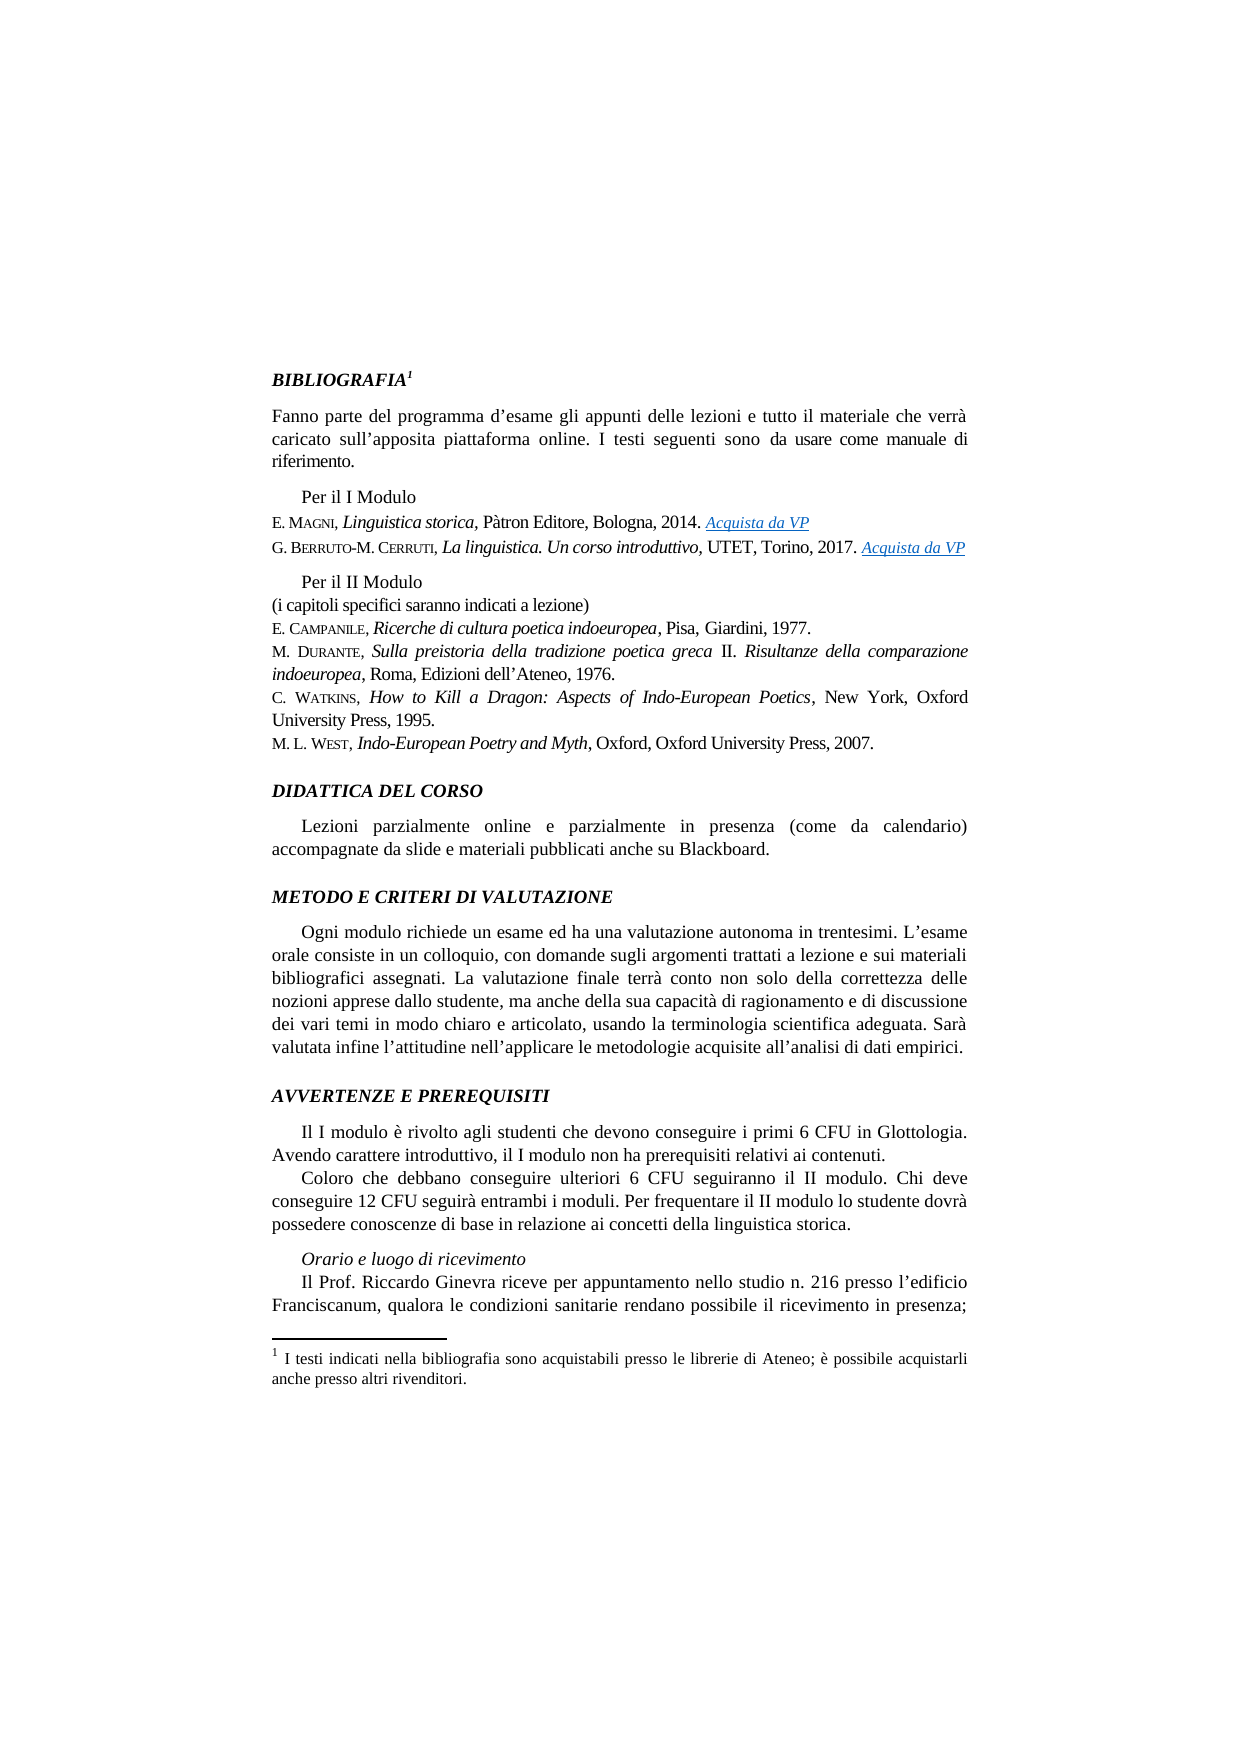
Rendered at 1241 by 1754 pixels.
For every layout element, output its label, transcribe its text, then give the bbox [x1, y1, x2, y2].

text Per il II Modulo [301, 570, 968, 593]
text M. Durante, Sulla preistoria della tradizione poetica greca II. Risultanze della comparazione indoeuropea, Roma, Edizioni dell’Ateneo, 1976. [272, 639, 968, 685]
text BIBLIOGRAFIA [272, 366, 968, 391]
text (i capitoli specifici saranno indicati a lezione) [272, 593, 968, 616]
text Coloro che debbano conseguire ulteriori 6 CFU seguiranno il II modulo. Chi deve conseguire 12 CFU seguirà entrambi i moduli. Per frequentare il II modulo lo studente dovrà possedere conoscenze di base in relazione ai concetti della linguistica storica. [272, 1166, 968, 1235]
text Ogni modulo richiede un esame ed ha una valutazione autonoma in trentesimi. L’esame orale consiste in un colloquio, con domande sugli argomenti trattati a lezione e sui materiali bibliografici assegnati. La valutazione finale terrà conto non solo della correttezza delle nozioni apprese dallo studente, ma anche della sua capacità di ragionamento e di discussione dei vari temi in modo chiaro e articolato, usando la terminologia scientifica adeguata. Sarà valutata infine l’attitudine nell’applicare le metodologie acquisite all’analisi di dati empirici. [272, 920, 968, 1058]
text C. Watkins, How to Kill a Dragon: Aspects of Indo-European Poetics, New York, Oxford University Press, 1995. [272, 685, 968, 731]
text Lezioni parzialmente online e parzialmente in presenza (come da calendario) accompagnate da slide e materiali pubblicati anche su Blackboard. [272, 814, 968, 860]
text Fanno parte del programma d’esame gli appunti delle lezioni e tutto il materiale che verrà caricato sull’apposita piattaforma online. I testi seguenti sono da usare come manuale di riferimento. [272, 404, 968, 472]
text E. Magni, Linguistica storica, Pàtron Editore, Bologna, 2014. Acquista da VP [272, 508, 968, 533]
text E. Campanile, Ricerche di cultura poetica indoeuropea, Pisa, Giardini, 1977. [272, 616, 968, 639]
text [272, 1270, 968, 1316]
text METODO E CRITERI DI VALUTAZIONE [272, 885, 968, 908]
text G. Berruto-M. Cerruti, La linguistica. Un corso introduttivo, UTET, Torino, 2017. Acquista da VP [272, 533, 968, 558]
text M. L. West, Indo-European Poetry and Myth, Oxford, Oxford University Press, 2007. [272, 731, 968, 754]
text Orario e luogo di ricevimento [272, 1247, 968, 1270]
text AVVERTENZE E PREREQUISITI [272, 1083, 968, 1108]
text Il I modulo è rivolto agli studenti che devono conseguire i primi 6 CFU in Glottologia. Avendo carattere introduttivo, il I modulo non ha prerequisiti relativi ai contenuti. [272, 1120, 968, 1166]
text Per il I Modulo [301, 485, 968, 508]
text DIDATTICA DEL CORSO [272, 779, 968, 802]
